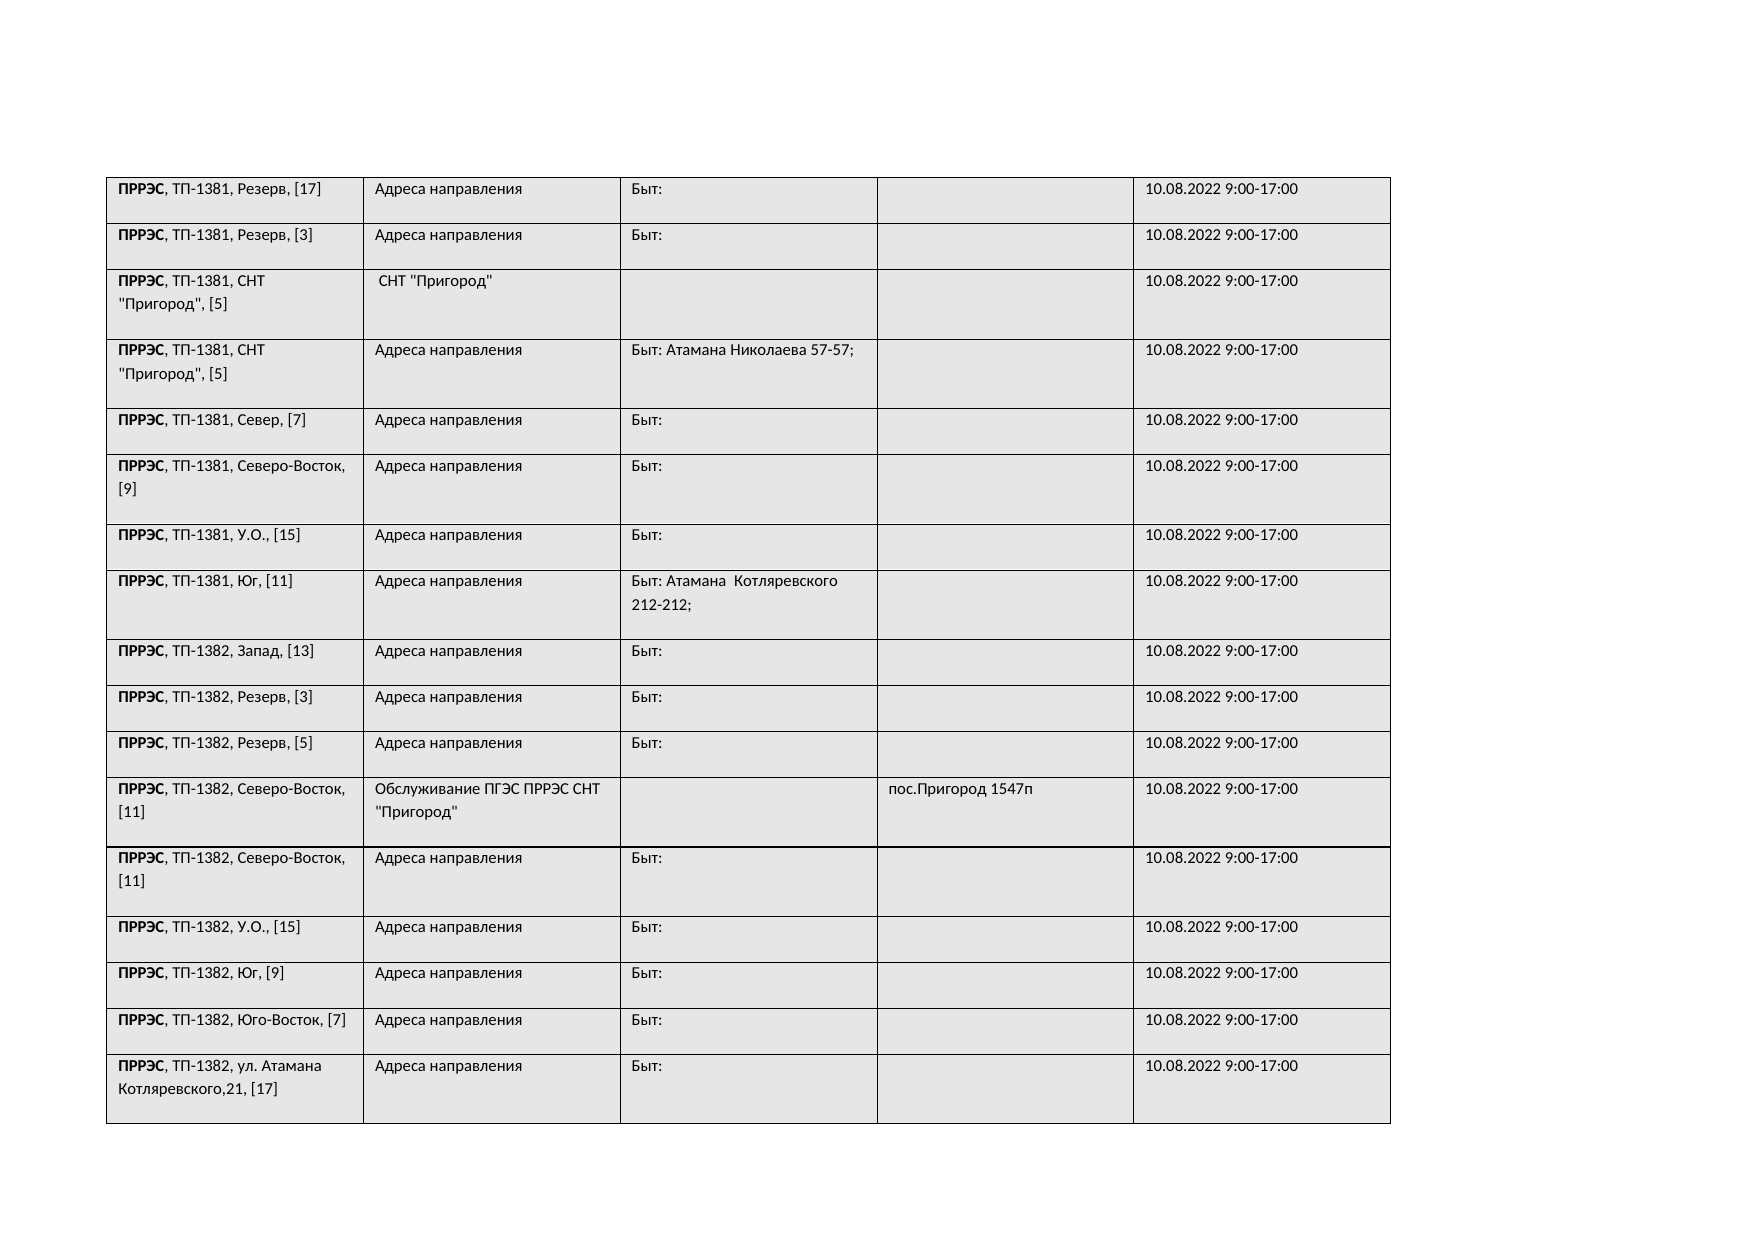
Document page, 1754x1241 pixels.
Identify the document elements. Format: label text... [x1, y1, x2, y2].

table_cell 10.08.2022 9:00-17:00 [1134, 963, 1390, 1008]
table_cell Адреса направления [364, 640, 620, 685]
table_cell Адреса направления [364, 1009, 620, 1054]
table_cell ПРРЭС, ТП-1382, У.О., [15] [107, 917, 363, 962]
table_cell ПРРЭС, ТП-1382, Северо-Восток, [11] [107, 848, 363, 916]
table_cell СНТ "Пригород" [364, 270, 620, 339]
table_cell ПРРЭС, ТП-1381, Север, [7] [107, 409, 363, 454]
table_cell 10.08.2022 9:00-17:00 [1134, 640, 1390, 685]
table_cell Адреса направления [364, 455, 620, 523]
table_cell 10.08.2022 9:00-17:00 [1134, 525, 1390, 569]
table_cell ПРРЭС, ТП-1381, У.О., [15] [107, 525, 363, 569]
table_cell Быт: [621, 1055, 877, 1123]
table_cell 10.08.2022 9:00-17:00 [1134, 848, 1390, 916]
table_cell ПРРЭС, ТП-1382, Юг, [9] [107, 963, 363, 1008]
table_cell Адреса направления [364, 571, 620, 639]
table_cell Адреса направления [364, 525, 620, 569]
table_cell Адреса направления [364, 848, 620, 916]
table_cell Быт: [621, 640, 877, 685]
table_cell [878, 686, 1133, 731]
table_cell 10.08.2022 9:00-17:00 [1134, 917, 1390, 962]
table_cell 10.08.2022 9:00-17:00 [1134, 224, 1390, 269]
table_cell ПРРЭС, ТП-1382, Резерв, [3] [107, 686, 363, 731]
table_cell 10.08.2022 9:00-17:00 [1134, 686, 1390, 731]
table_cell Адреса направления [364, 409, 620, 454]
table_cell [621, 778, 877, 846]
table_cell 10.08.2022 9:00-17:00 [1134, 571, 1390, 639]
table_cell 10.08.2022 9:00-17:00 [1134, 732, 1390, 777]
table_cell Быт: [621, 963, 877, 1008]
table_cell пос.Пригород 1547п [878, 778, 1133, 846]
table_cell Быт: [621, 917, 877, 962]
table_cell Быт: [621, 409, 877, 454]
table_cell [878, 340, 1133, 408]
table_cell ПРРЭС, ТП-1382, Юго-Восток, [7] [107, 1009, 363, 1054]
table_cell ПРРЭС, ТП-1382, Северо-Восток, [11] [107, 778, 363, 846]
table_cell Быт: Атамана Николаева 57-57; [621, 340, 877, 408]
table_cell Быт: [621, 455, 877, 523]
table_cell ПРРЭС, ТП-1381, СНТ "Пригород", [5] [107, 340, 363, 408]
table_cell Адреса направления [364, 963, 620, 1008]
table_cell [621, 270, 877, 339]
table_cell [878, 409, 1133, 454]
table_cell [1134, 1055, 1390, 1123]
table_cell ПРРЭС, ТП-1382, Запад, [13] [107, 640, 363, 685]
table_cell Адреса направления [364, 917, 620, 962]
table_cell [878, 178, 1133, 223]
table_cell Быт: [621, 178, 877, 223]
table_cell [878, 224, 1133, 269]
table_cell ПРРЭС, ТП-1381, Резерв, [3] [107, 224, 363, 269]
table_cell Быт: [621, 686, 877, 731]
table_cell 10.08.2022 9:00-17:00 [1134, 455, 1390, 523]
table_cell Адреса направления [364, 340, 620, 408]
table_cell Быт: [621, 525, 877, 569]
table_cell 10.08.2022 9:00-17:00 [1134, 340, 1390, 408]
table_cell [878, 732, 1133, 777]
table_cell Адреса направления [364, 1055, 620, 1123]
table_cell 10.08.2022 9:00-17:00 [1134, 1009, 1390, 1054]
table_cell [878, 1009, 1133, 1054]
table_cell Адреса направления [364, 732, 620, 777]
table_cell Быт: [621, 1009, 877, 1054]
table_cell [878, 848, 1133, 916]
table_cell 10.08.2022 9:00-17:00 [1134, 270, 1390, 339]
table_cell ПРРЭС, ТП-1382, Резерв, [5] [107, 732, 363, 777]
table_cell Адреса направления [364, 178, 620, 223]
table_cell [878, 455, 1133, 523]
table_cell Обслуживание ПГЭС ПРРЭС СНТ "Пригород" [364, 778, 620, 846]
table_cell ПРРЭС, ТП-1381, Резерв, [17] [107, 178, 363, 223]
table_cell Адреса направления [364, 224, 620, 269]
table_cell ПРРЭС, ТП-1381, Юг, [11] [107, 571, 363, 639]
table_cell Быт: Атамана Котляревского 212-212; [621, 571, 877, 639]
table_cell ПРРЭС, ТП-1381, СНТ "Пригород", [5] [107, 270, 363, 339]
table_cell [878, 571, 1133, 639]
table_cell ПРРЭС, ТП-1381, Северо-Восток, [9] [107, 455, 363, 523]
table_cell 10.08.2022 9:00-17:00 [1134, 778, 1390, 846]
table_cell [878, 270, 1133, 339]
table_cell ПРРЭС, ТП-1382, ул. Атамана Котляревского,21, [17] [107, 1055, 363, 1123]
table_cell Быт: [621, 224, 877, 269]
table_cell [1134, 178, 1390, 223]
table_cell [878, 963, 1133, 1008]
table_cell [878, 640, 1133, 685]
table_cell Быт: [621, 732, 877, 777]
table_cell 10.08.2022 9:00-17:00 [1134, 409, 1390, 454]
table_cell [878, 525, 1133, 569]
table_cell Быт: [621, 848, 877, 916]
table_cell [878, 1055, 1133, 1123]
table_cell [878, 917, 1133, 962]
table_cell Адреса направления [364, 686, 620, 731]
